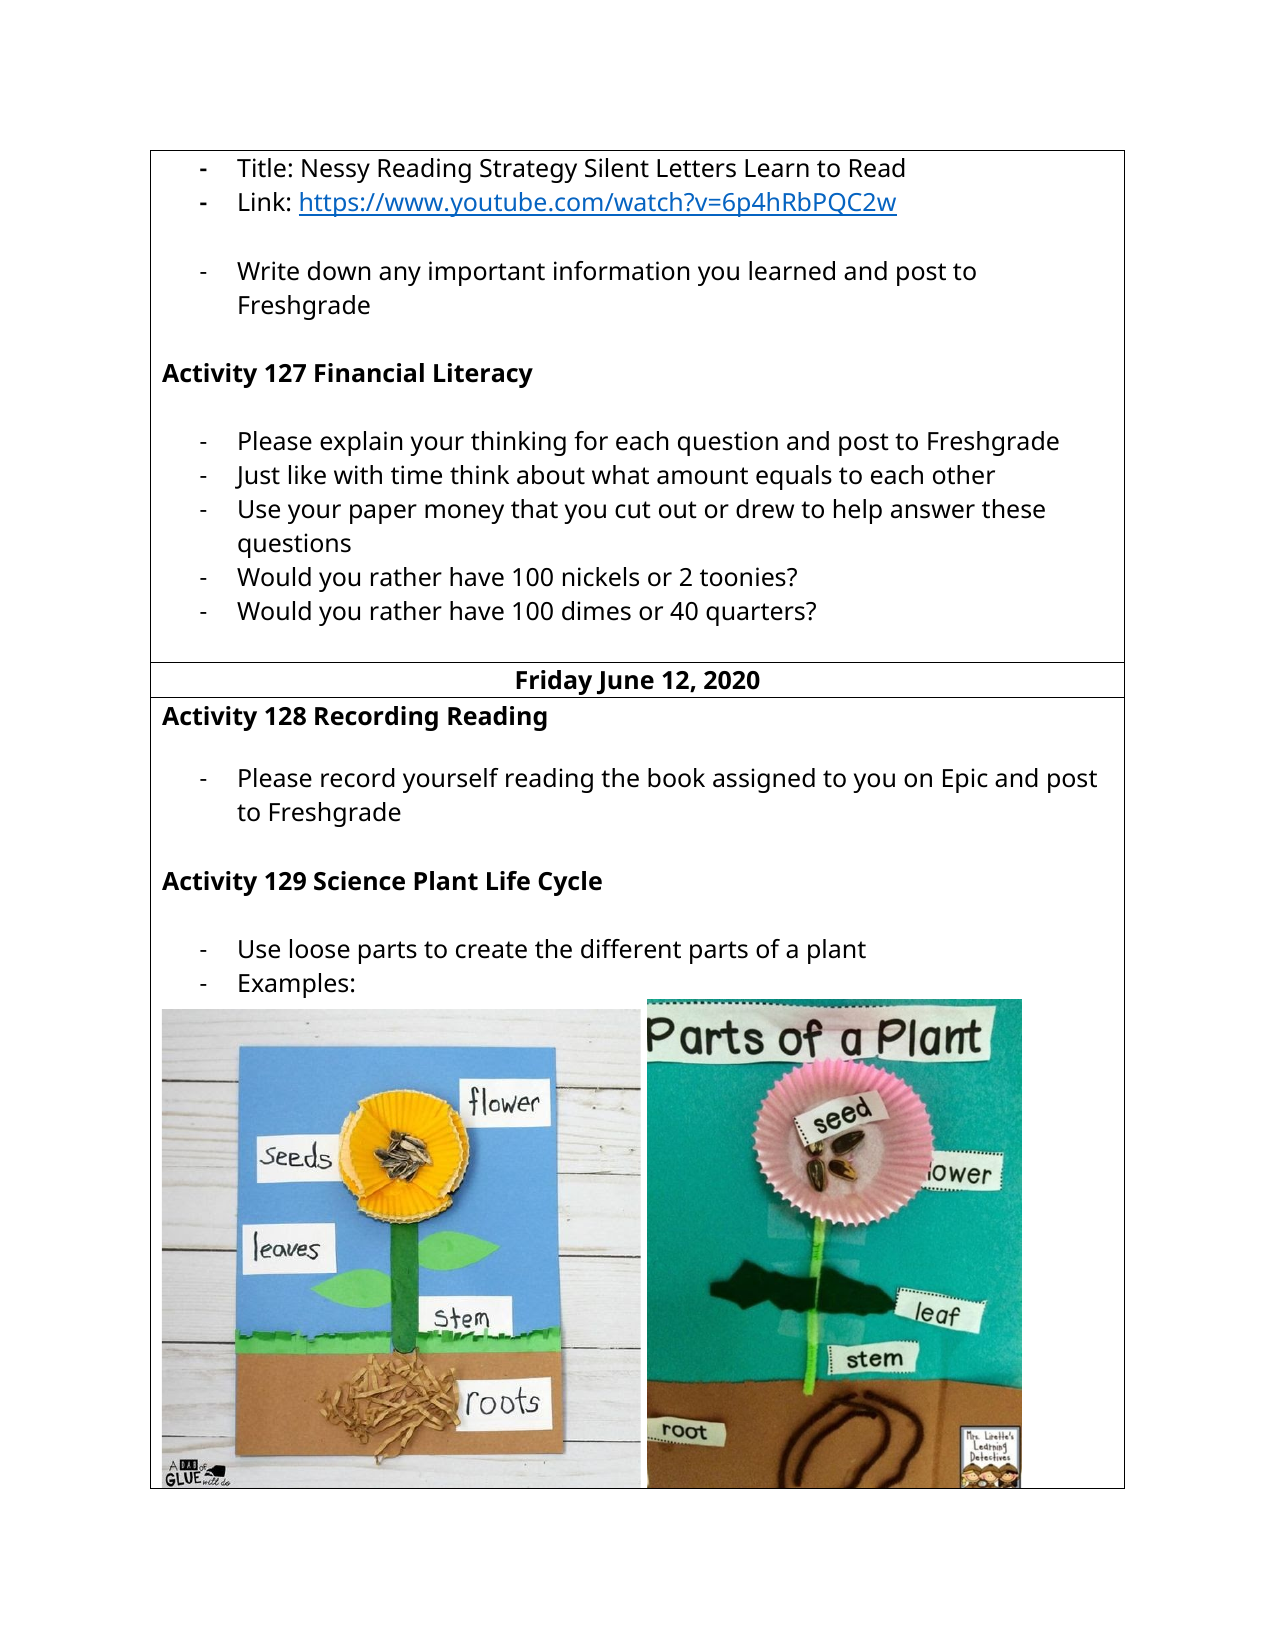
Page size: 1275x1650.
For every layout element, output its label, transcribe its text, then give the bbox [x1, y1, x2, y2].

picture [647, 999, 1022, 1488]
table_cell Friday June 12, 2020 [151, 663, 1124, 697]
picture [161, 1009, 641, 1488]
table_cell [151, 151, 1124, 662]
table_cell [151, 698, 1124, 1488]
